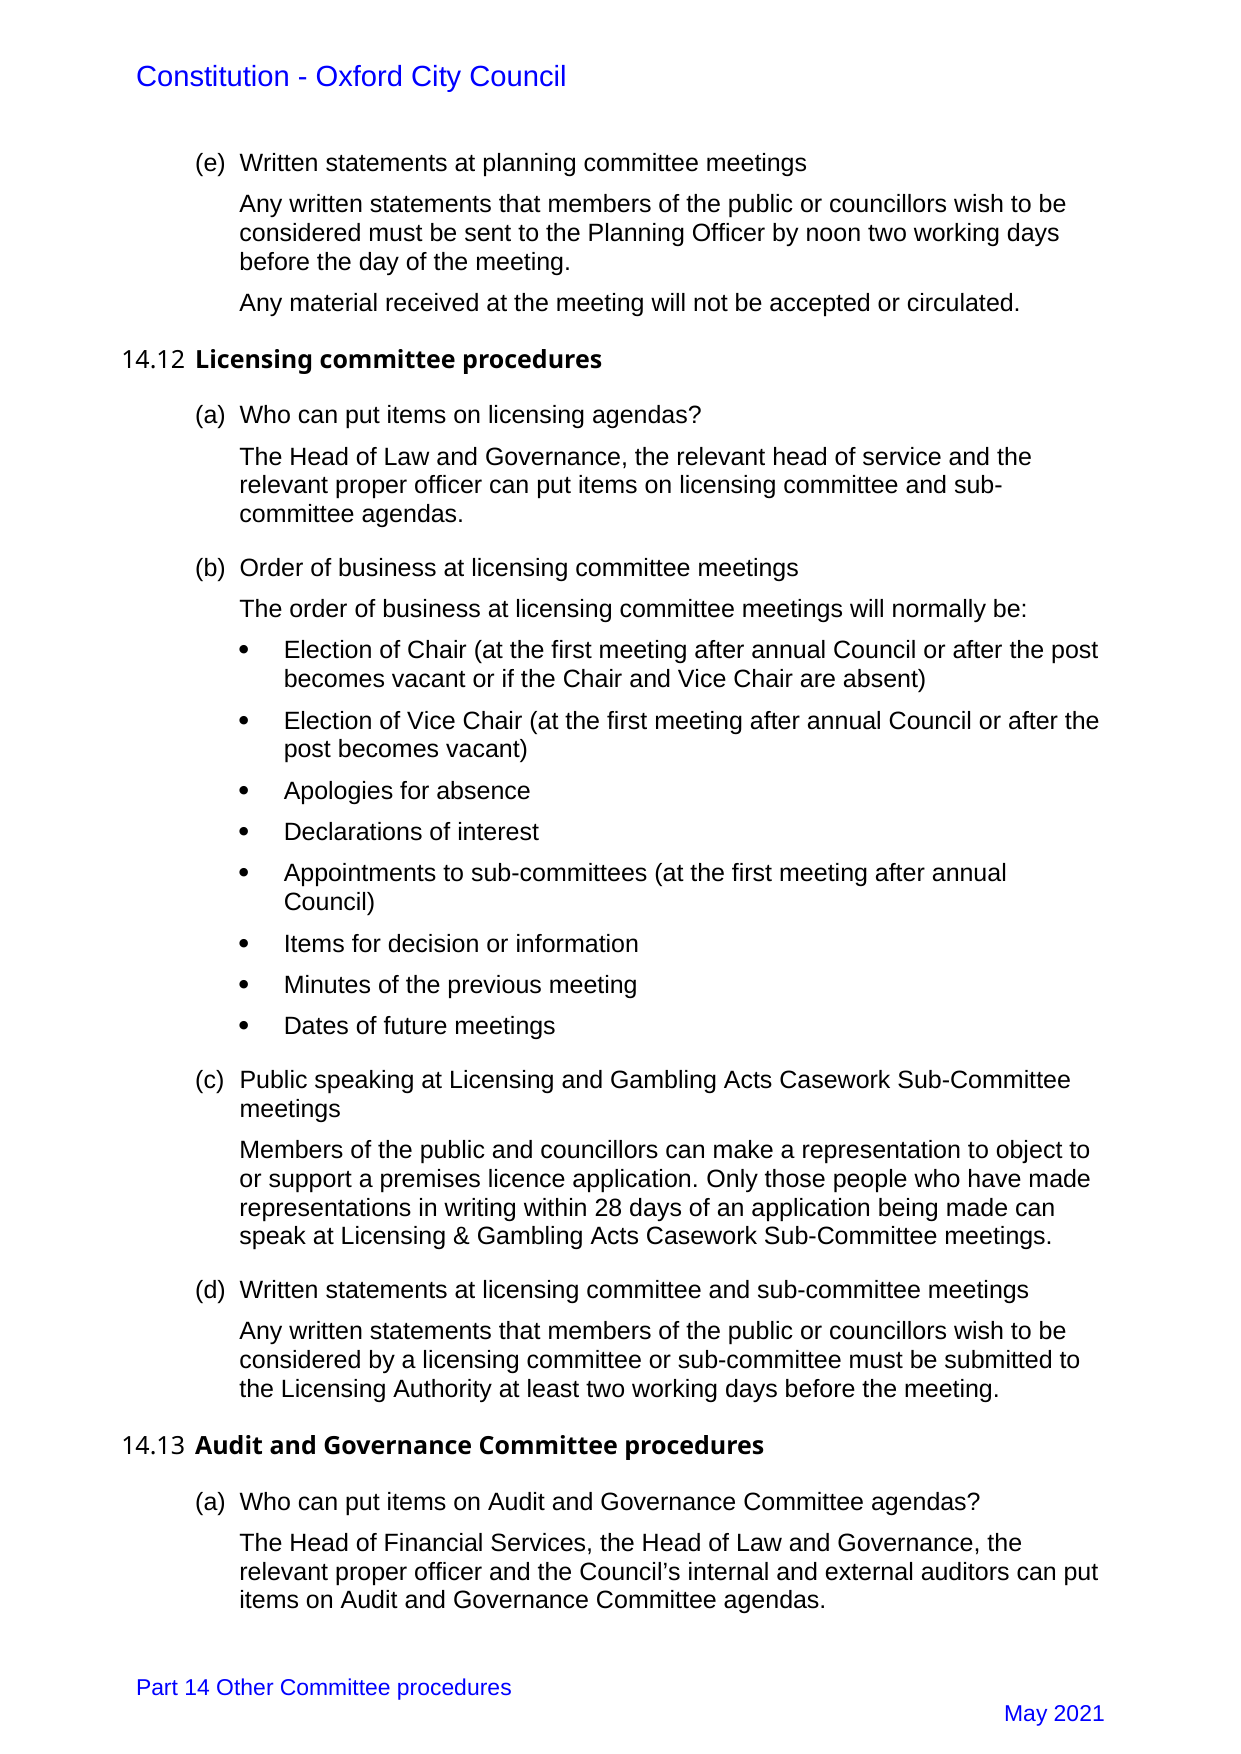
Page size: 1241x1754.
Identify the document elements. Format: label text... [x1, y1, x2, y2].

subtitle Who can put items on Audit and Governance Committee agendas? [195, 1487, 1104, 1515]
subtitle Written statements at licensing committee and sub-committee meetings [195, 1275, 1104, 1304]
subtitle Written statements at planning committee meetings [195, 148, 1104, 176]
text Items for decision or information [239, 928, 1104, 957]
text Dates of future meetings [239, 1011, 1104, 1040]
subtitle Audit and Governance Committee procedures [121, 1428, 1104, 1462]
list Any material received at the meeting will not be accepted or circulated. [239, 288, 1104, 316]
list Any written statements that members of the public or councillors wish to be considered must be sent to the Planning Officer by noon two working days before the day of the meeting. [239, 189, 1104, 275]
list The Head of Law and Governance, the relevant head of service and the relevant proper officer can put items on licensing committee and sub-committee agendas. [239, 442, 1104, 528]
subtitle Who can put items on licensing agendas? [195, 401, 1104, 429]
text Election of Chair (at the first meeting after annual Council or after the post becomes vacant or if the Chair and Vice Chair are absent) [239, 636, 1104, 693]
text Apologies for absence [239, 776, 1104, 804]
subtitle Public speaking at Licensing and Gambling Acts Casework Sub-Committee meetings [195, 1065, 1104, 1123]
text Election of Vice Chair (at the first meeting after annual Council or after the post becomes vacant) [239, 706, 1104, 763]
subtitle Order of business at licensing committee meetings [195, 553, 1104, 582]
subtitle Licensing committee procedures [121, 341, 1104, 376]
list The Head of Financial Services, the Head of Law and Governance, the relevant proper officer and the Council’s internal and external auditors can put items on Audit and Governance Committee agendas. [239, 1528, 1104, 1614]
list Any written statements that members of the public or councillors wish to be considered by a licensing committee or sub-committee must be submitted to the Licensing Authority at least two working days before the meeting. [239, 1316, 1104, 1403]
text Appointments to sub-committees (at the first meeting after annual Council) [239, 858, 1104, 916]
text Declarations of interest [239, 817, 1104, 846]
list The order of business at licensing committee meetings will normally be: [239, 594, 1104, 623]
list Members of the public and councillors can make a representation to object to or support a premises licence application. Only those people who have made representations in writing within 28 days of an application being made can speak at Licensing & Gambling Acts Casework Sub-Committee meetings. [239, 1135, 1104, 1250]
text Minutes of the previous meeting [239, 970, 1104, 999]
